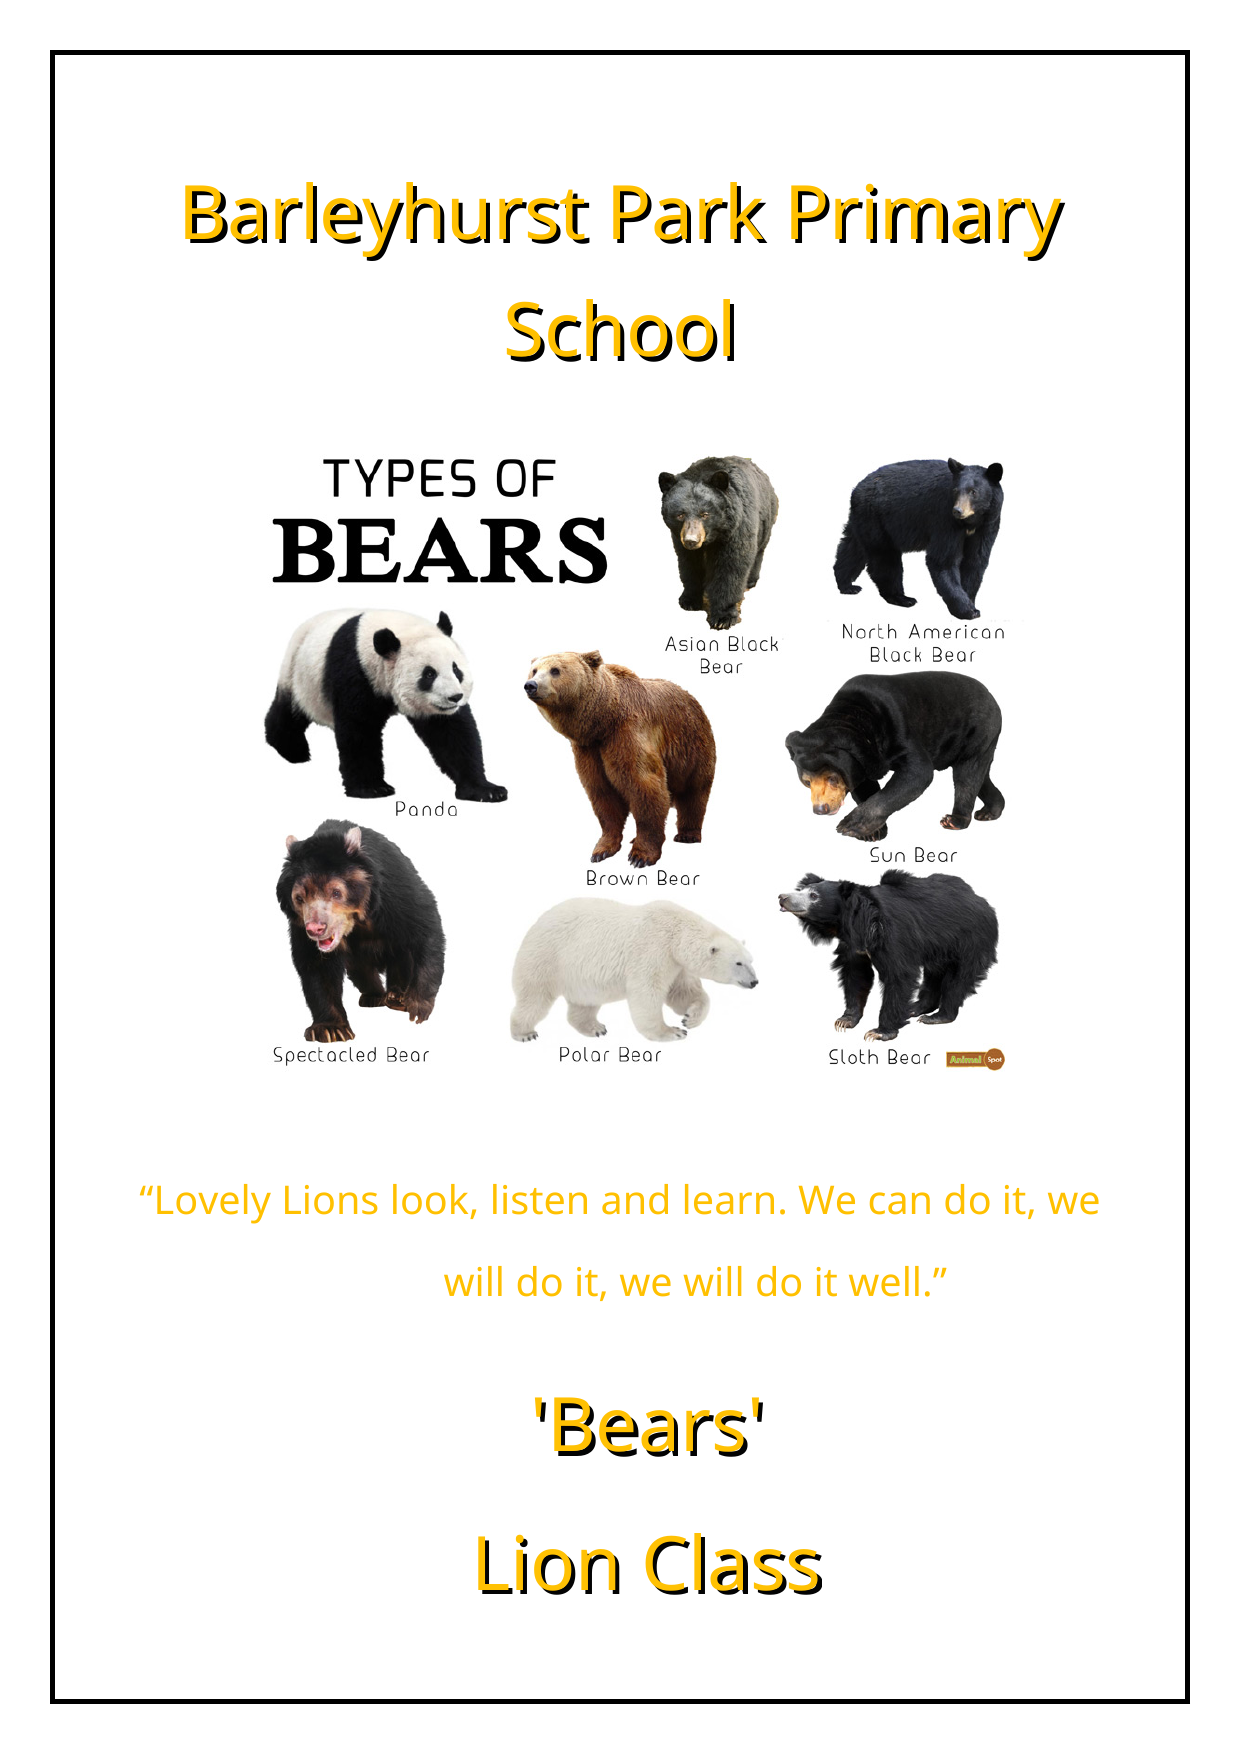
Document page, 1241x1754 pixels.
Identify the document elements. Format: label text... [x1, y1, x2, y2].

text “Lovely Lions look, listen and learn. We can do it, we [75, 1172, 1165, 1226]
list will do it, we will do it well.” [225, 1254, 1165, 1308]
picture [237, 447, 1024, 1072]
